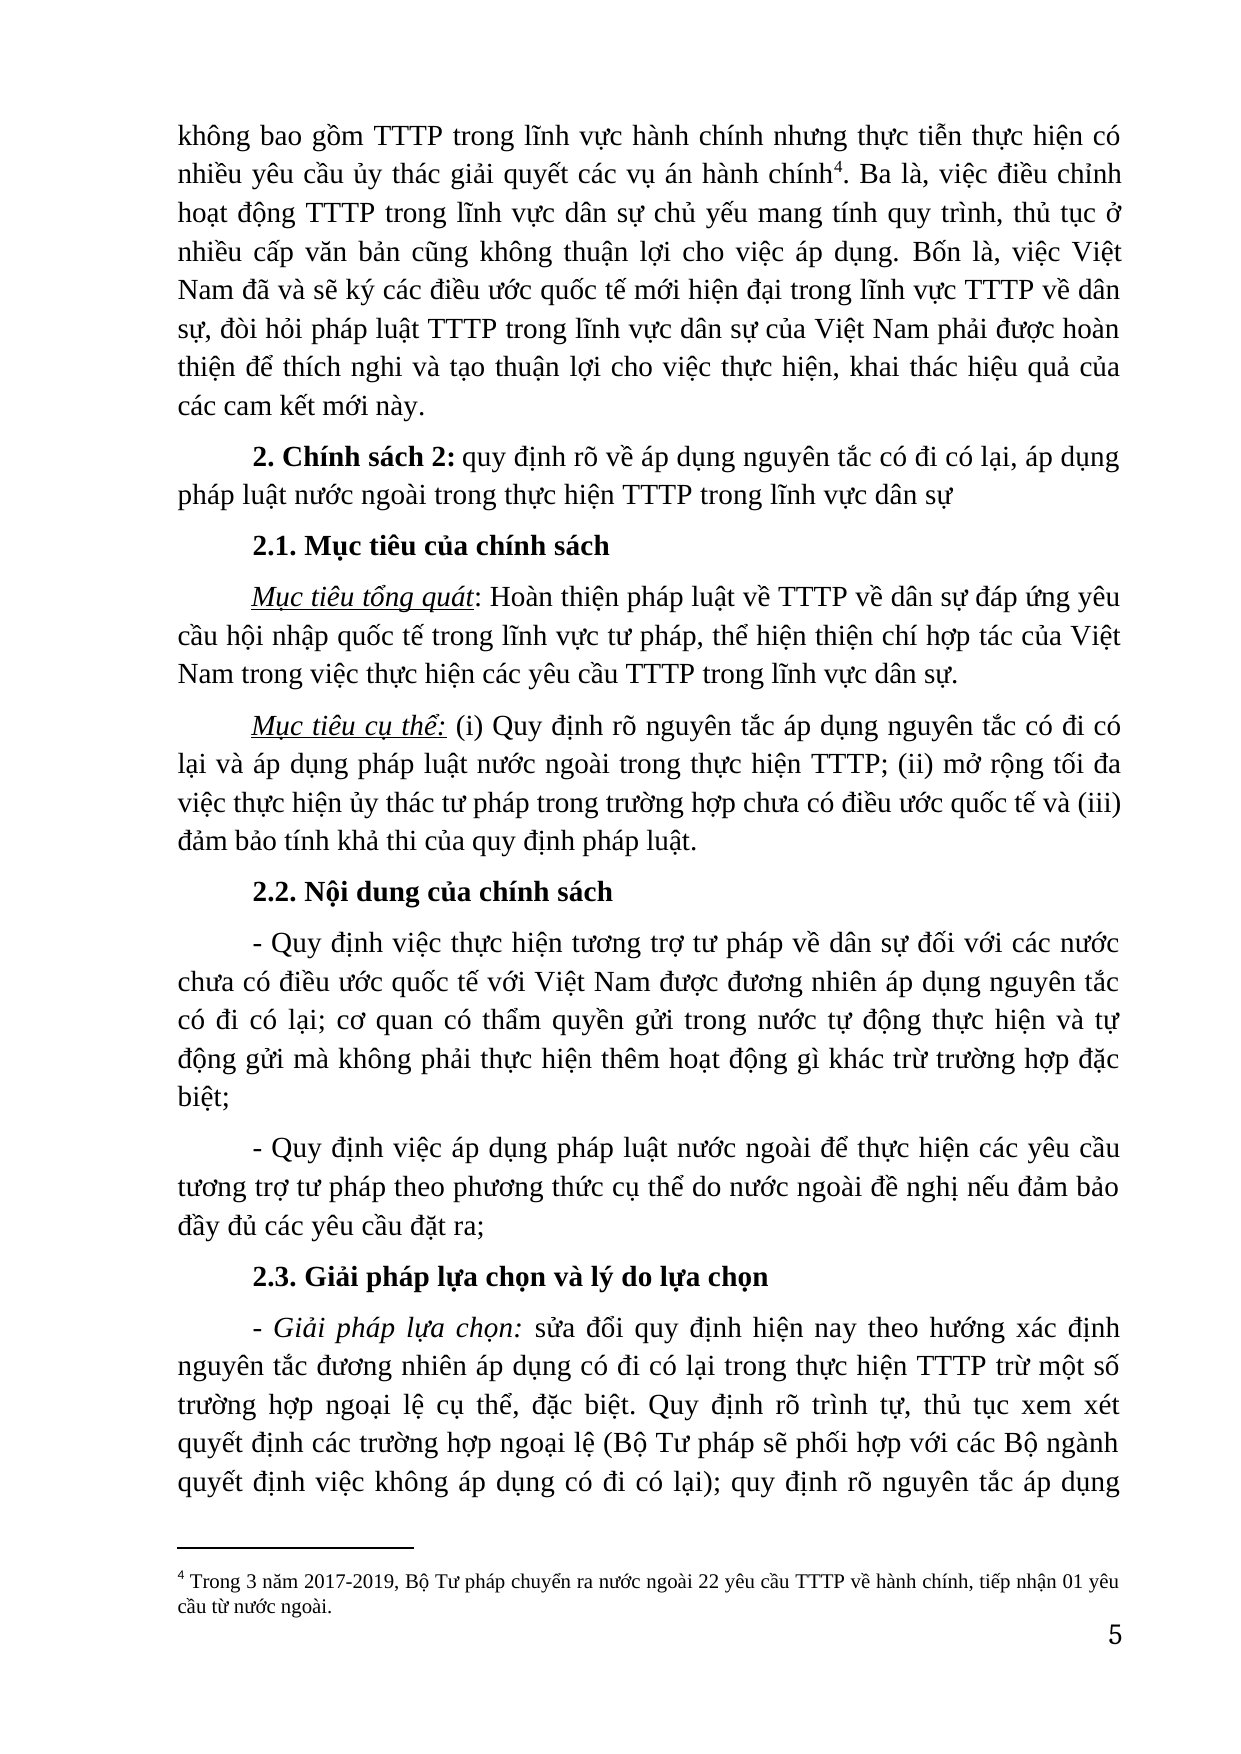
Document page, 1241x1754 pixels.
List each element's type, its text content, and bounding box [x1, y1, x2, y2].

text - Quy định việc thực hiện tương trợ tư pháp về dân sự đối với các nước chưa có điều ước quốc tế với Việt Nam được đương nhiên áp dụng nguyên tắc có đi có lại; cơ quan có thẩm quyền gửi trong nước tự động thực hiện và tự động gửi mà không phải thực hiện thêm hoạt động gì khác trừ trường hợp đặc biệt; [177, 925, 1122, 1113]
text 2.2. Nội dung của chính sách [177, 874, 1122, 908]
text 2. Chính sách 2: quy định rõ về áp dụng nguyên tắc có đi có lại, áp dụng pháp luật nước ngoài trong thực hiện TTTP trong lĩnh vực dân sự [177, 439, 1122, 511]
text Mục tiêu tổng quát: Hoàn thiện pháp luật về TTTP về dân sự đáp ứng yêu cầu hội nhập quốc tế trong lĩnh vực tư pháp, thể hiện thiện chí hợp tác của Việt Nam trong việc thực hiện các yêu cầu TTTP trong lĩnh vực dân sự. [177, 579, 1122, 690]
text 2.3. Giải pháp lựa chọn và lý do lựa chọn [177, 1259, 1122, 1292]
text - Quy định việc áp dụng pháp luật nước ngoài để thực hiện các yêu cầu tương trợ tư pháp theo phương thức cụ thể do nước ngoài đề nghị nếu đảm bảo đầy đủ các yêu cầu đặt ra; [177, 1131, 1122, 1241]
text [177, 118, 1122, 421]
text 2.1. Mục tiêu của chính sách [177, 528, 1122, 562]
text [177, 1310, 1122, 1497]
text Mục tiêu cụ thể: (i) Quy định rõ nguyên tắc áp dụng nguyên tắc có đi có lại và áp dụng pháp luật nước ngoài trong thực hiện TTTP; (ii) mở rộng tối đa việc thực hiện ủy thác tư pháp trong trường hợp chưa có điều ước quốc tế và (iii) đảm bảo tính khả thi của quy định pháp luật. [177, 708, 1122, 857]
